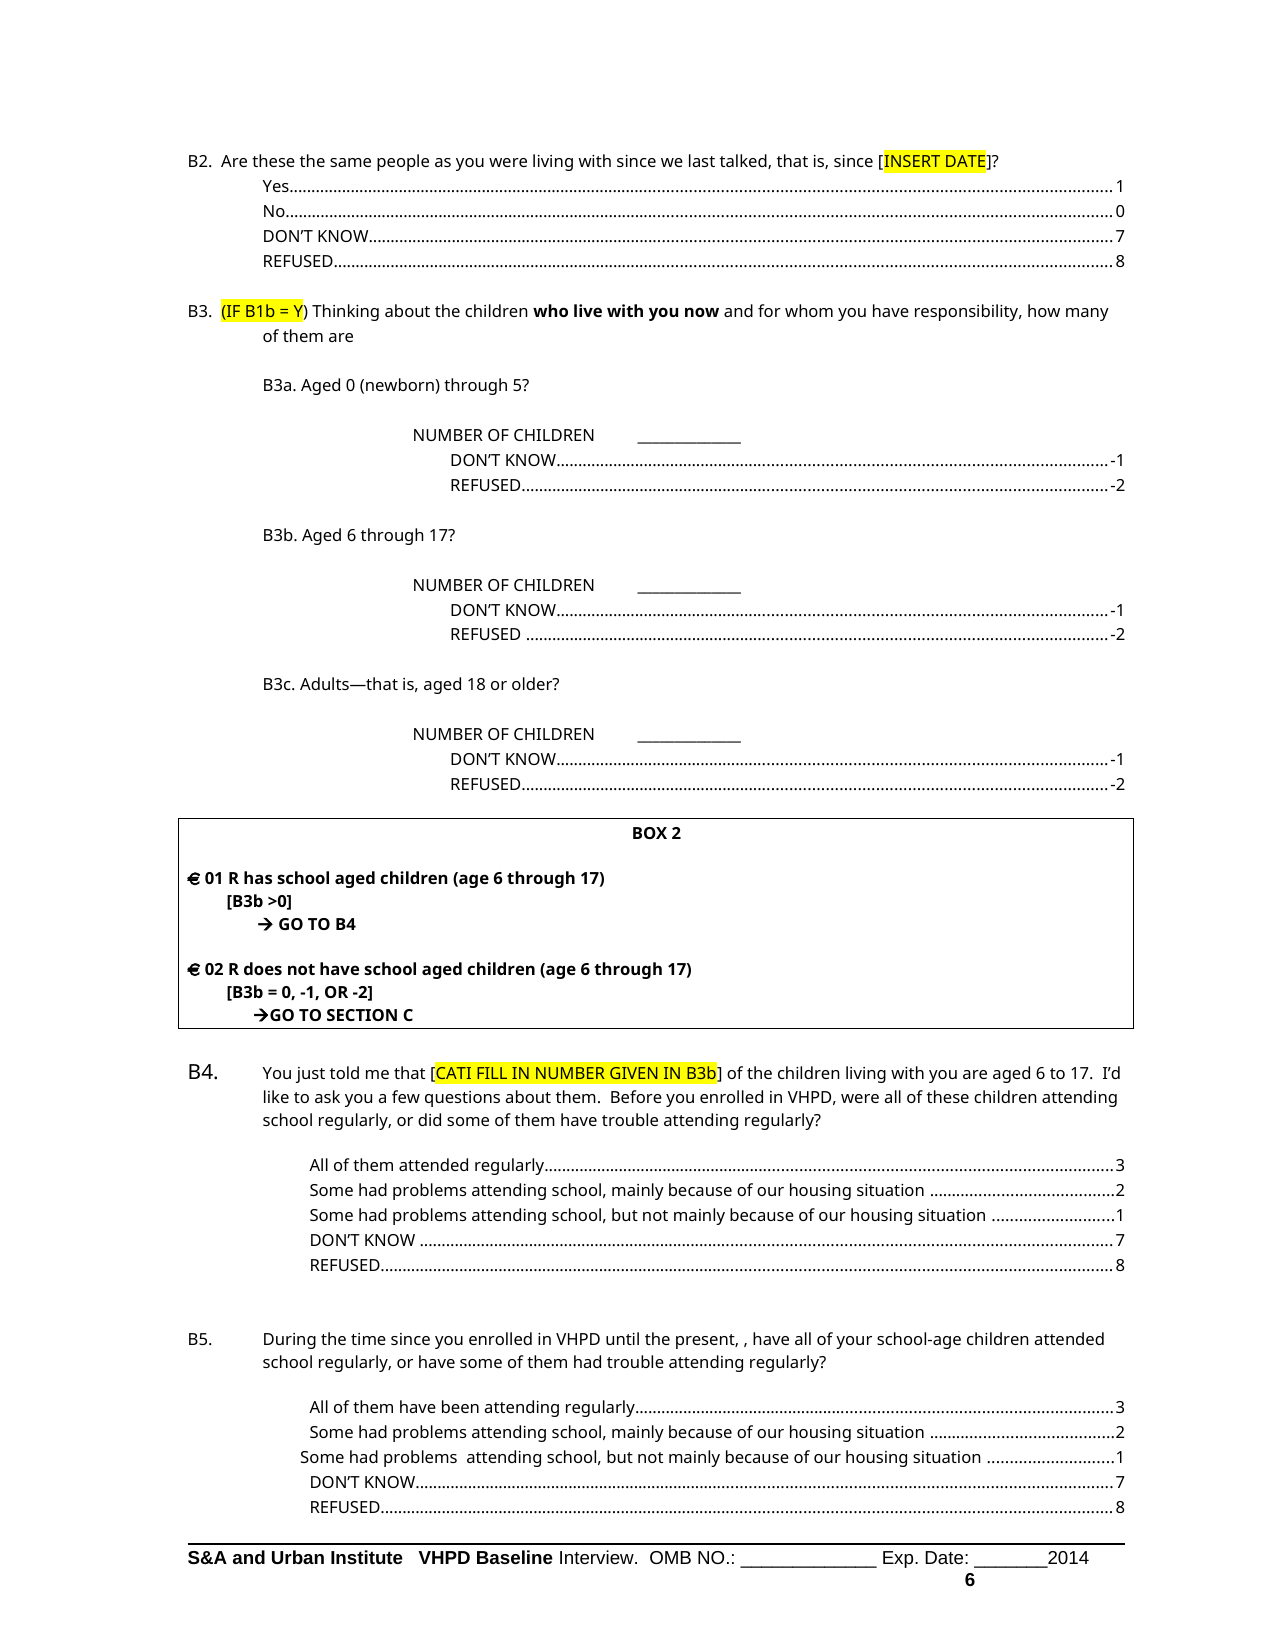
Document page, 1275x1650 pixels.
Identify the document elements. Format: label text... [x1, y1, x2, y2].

text B3. (IF B1b = Y) Thinking about the children who live with you now and for whom you have responsibility, how many of them are [187, 299, 1125, 347]
text DON’T KNOW 7 [262, 225, 1162, 247]
text DON’T KNOW -1 [337, 747, 1162, 770]
text Yes 1 [262, 175, 1162, 198]
text REFUSED 8 [262, 249, 1162, 272]
text NUMBER OF CHILDREN ______________ [262, 573, 1125, 596]
text Some had problems attending school, mainly because of our housing situation 2 [187, 1421, 1125, 1443]
text DON’T KNOW 7 [262, 1470, 1162, 1493]
text All of them attended regularly 3 [262, 1154, 1162, 1177]
text 02 R does not have school aged children (age 6 through 17) [187, 958, 1125, 980]
text GO TO B4 [187, 912, 1125, 935]
text B3a. Aged 0 (newborn) through 5? [187, 374, 1125, 397]
text Some had problems attending school, but not mainly because of our housing situation 1 [187, 1445, 1162, 1468]
text DON’T KNOW -1 [337, 449, 1162, 471]
text REFUSED -2 [337, 772, 1162, 795]
text No 0 [262, 200, 1162, 222]
text Some had problems attending school, mainly because of our housing situation 2 [187, 1179, 1125, 1202]
text All of them have been attending regularly 3 [262, 1396, 1162, 1418]
text DON’T KNOW 7 [262, 1229, 1162, 1251]
text B4. You just told me that [CATI FILL IN NUMBER GIVEN IN B3b] of the children living with you are aged 6 to 17. I’d like to ask you a few questions about them. Before you enrolled in VHPD, were all of these children attending school regularly, or did some of them have trouble attending regularly? [187, 1057, 1125, 1131]
text GO TO SECTION C [179, 1000, 1133, 1028]
text REFUSED -2 [337, 623, 1162, 646]
text REFUSED 8 [262, 1253, 1162, 1276]
text Some had problems attending school, but not mainly because of our housing situation 1 [187, 1204, 1162, 1226]
text B3c. Adults—that is, aged 18 or older? [187, 673, 1125, 696]
text [B3b = 0, -1, OR -2] [187, 980, 1125, 1000]
text 01 R has school aged children (age 6 through 17) [187, 867, 1125, 889]
text [B3b >0] [187, 889, 1125, 912]
text B3b. Aged 6 through 17? [187, 523, 1125, 546]
text NUMBER OF CHILDREN ______________ [262, 723, 1125, 745]
text REFUSED -2 [337, 474, 1162, 496]
text B5. During the time since you enrolled in VHPD until the present, , have all of your school-age children attended school regularly, or have some of them had trouble attending regularly? [187, 1327, 1125, 1373]
text BOX 2 [179, 819, 1133, 844]
text REFUSED 8 [262, 1495, 1162, 1518]
text B2. Are these the same people as you were living with since we last talked, that is, since [INSERT DATE]? [187, 150, 884, 173]
text NUMBER OF CHILDREN ______________ [262, 424, 1125, 447]
text DON’T KNOW -1 [337, 598, 1162, 621]
